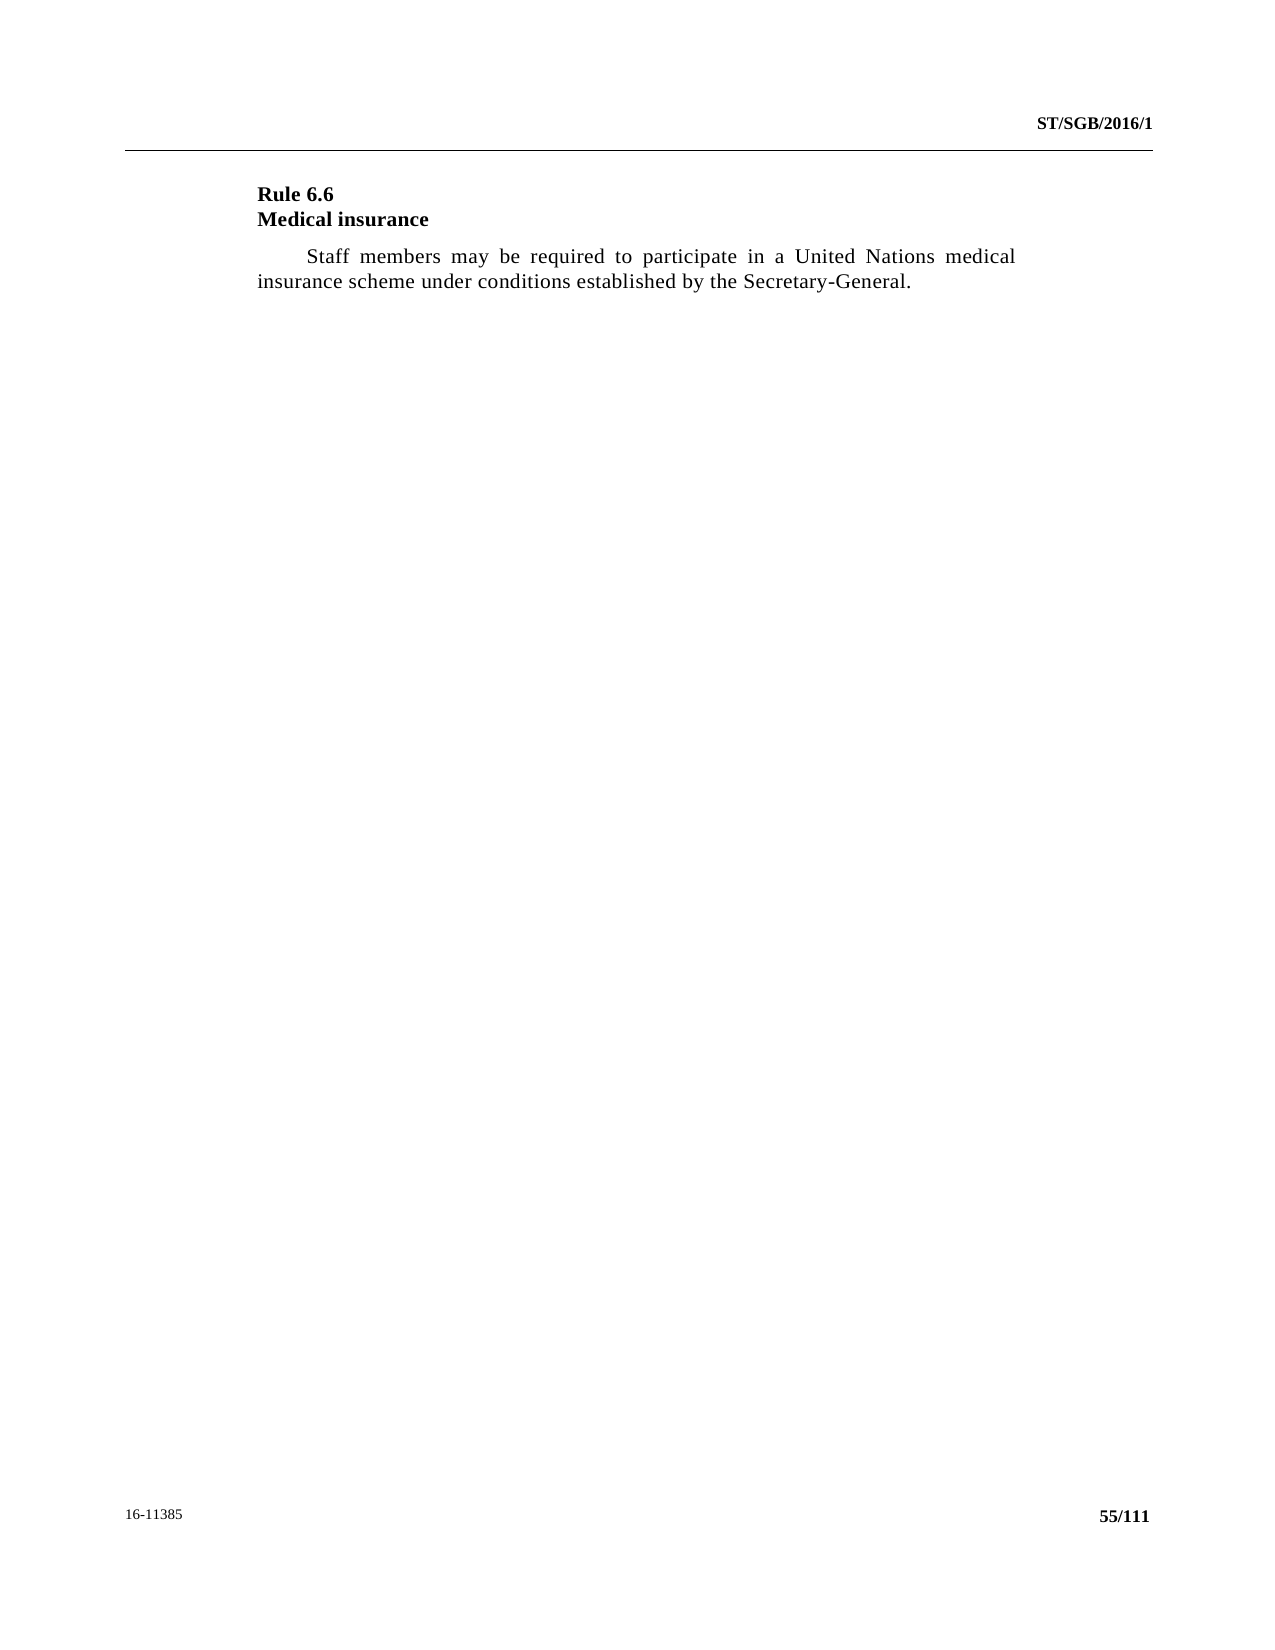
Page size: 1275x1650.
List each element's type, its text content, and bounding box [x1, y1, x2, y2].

text Rule 6.6 [125, 181, 1019, 206]
text Staff members may be required to participate in a United Nations medical insurance scheme under conditions established by the Secretary-General. [257, 244, 1018, 294]
text Medical insurance [125, 206, 1019, 231]
